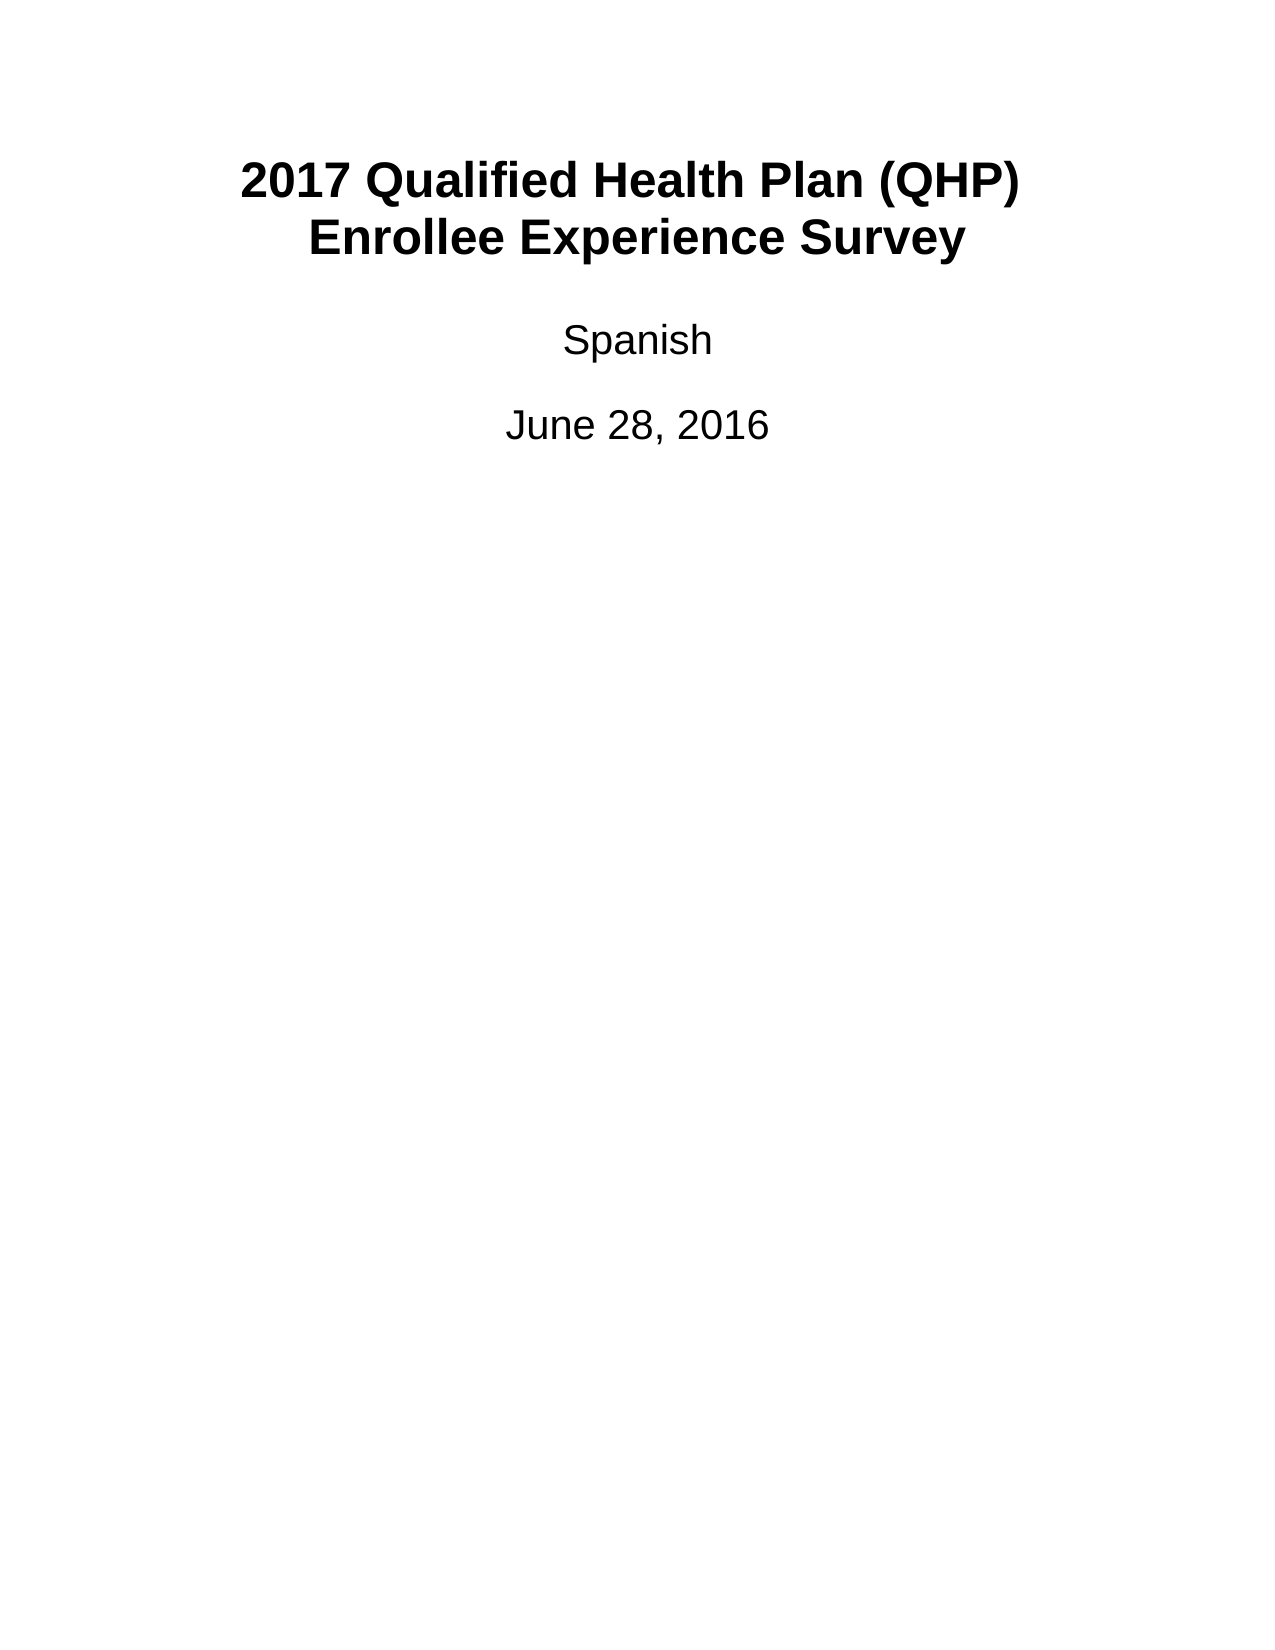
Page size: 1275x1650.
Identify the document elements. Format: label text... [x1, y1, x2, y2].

text June 28, 2016 [112, 400, 1162, 448]
subtitle 2017 Qualified Health Plan (QHP) Enrollee Experience Survey [112, 150, 1162, 265]
text Spanish [112, 315, 1162, 363]
